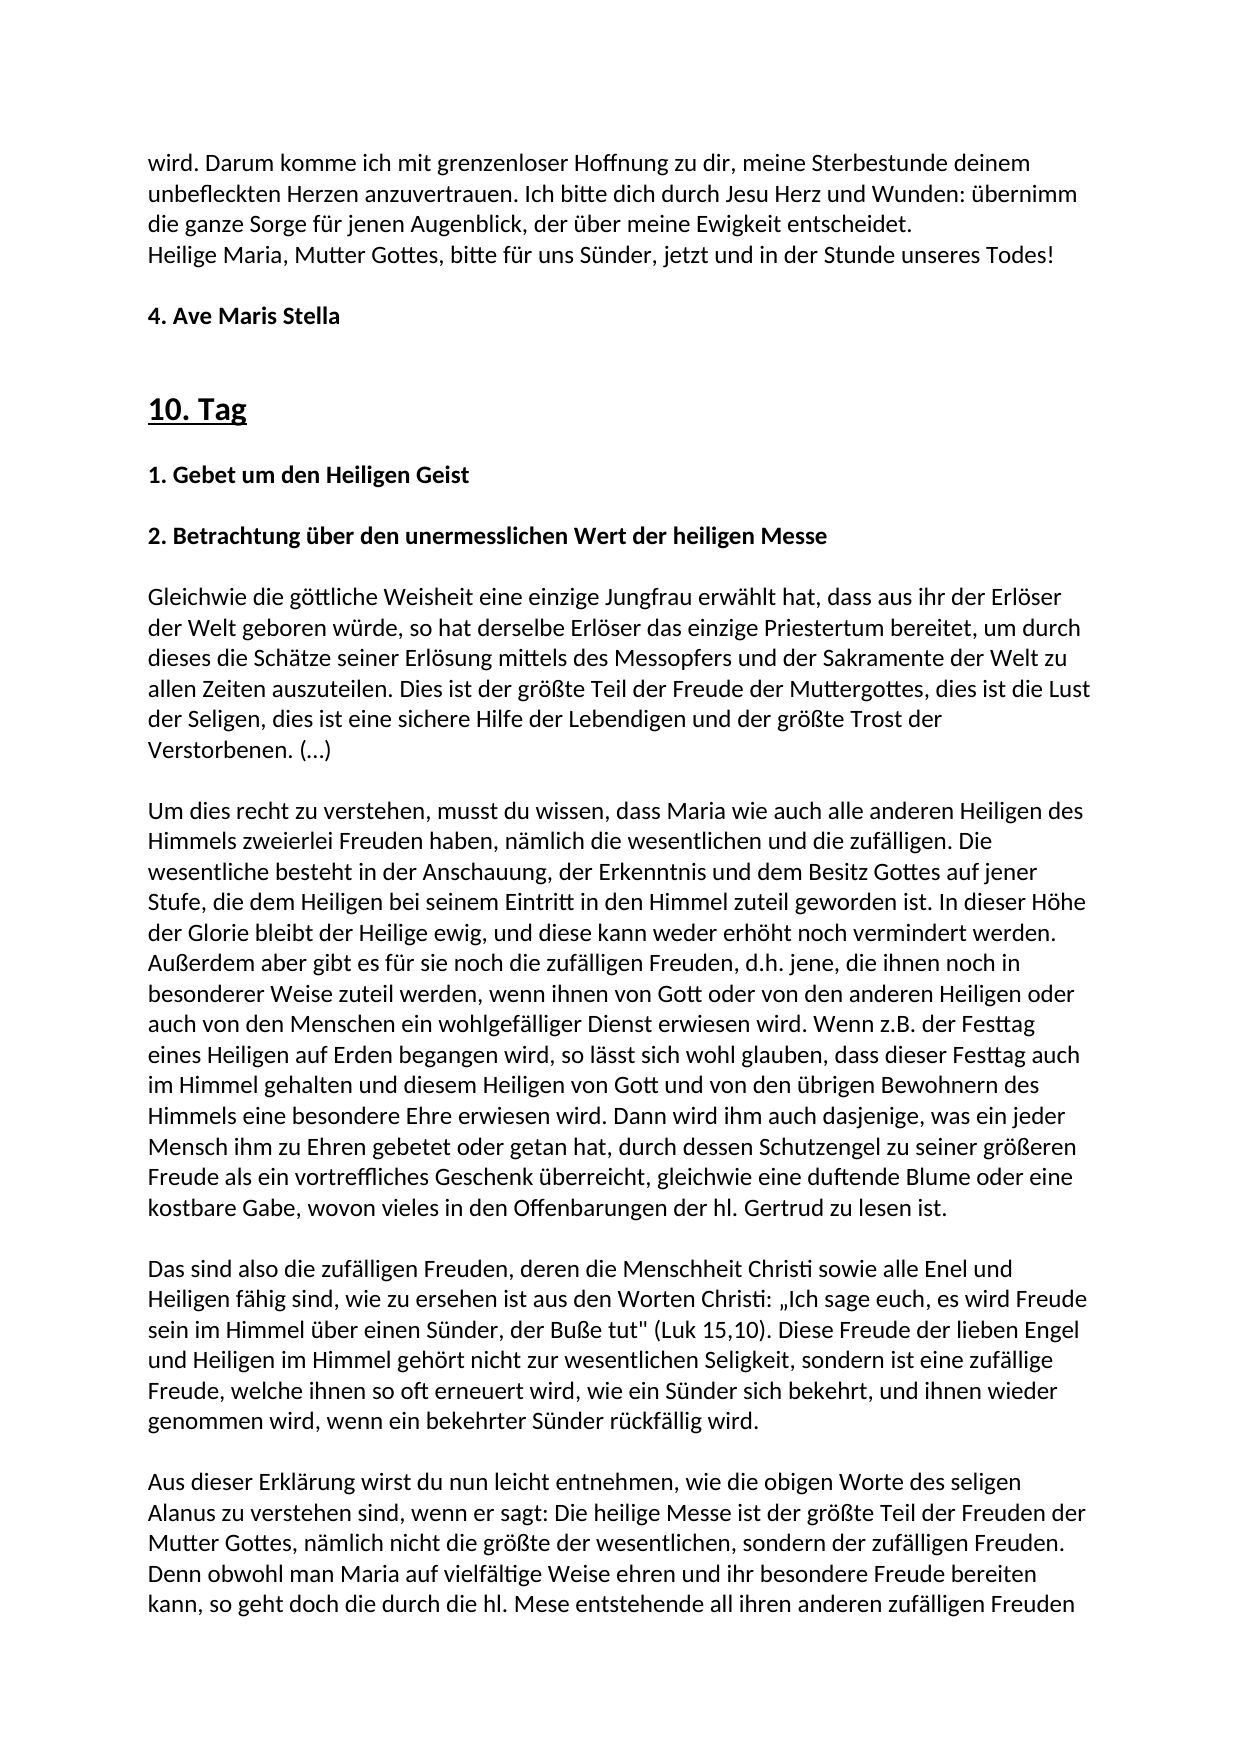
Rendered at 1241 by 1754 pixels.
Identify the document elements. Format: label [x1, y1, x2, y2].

text [148, 388, 1093, 1619]
text [148, 148, 1093, 359]
